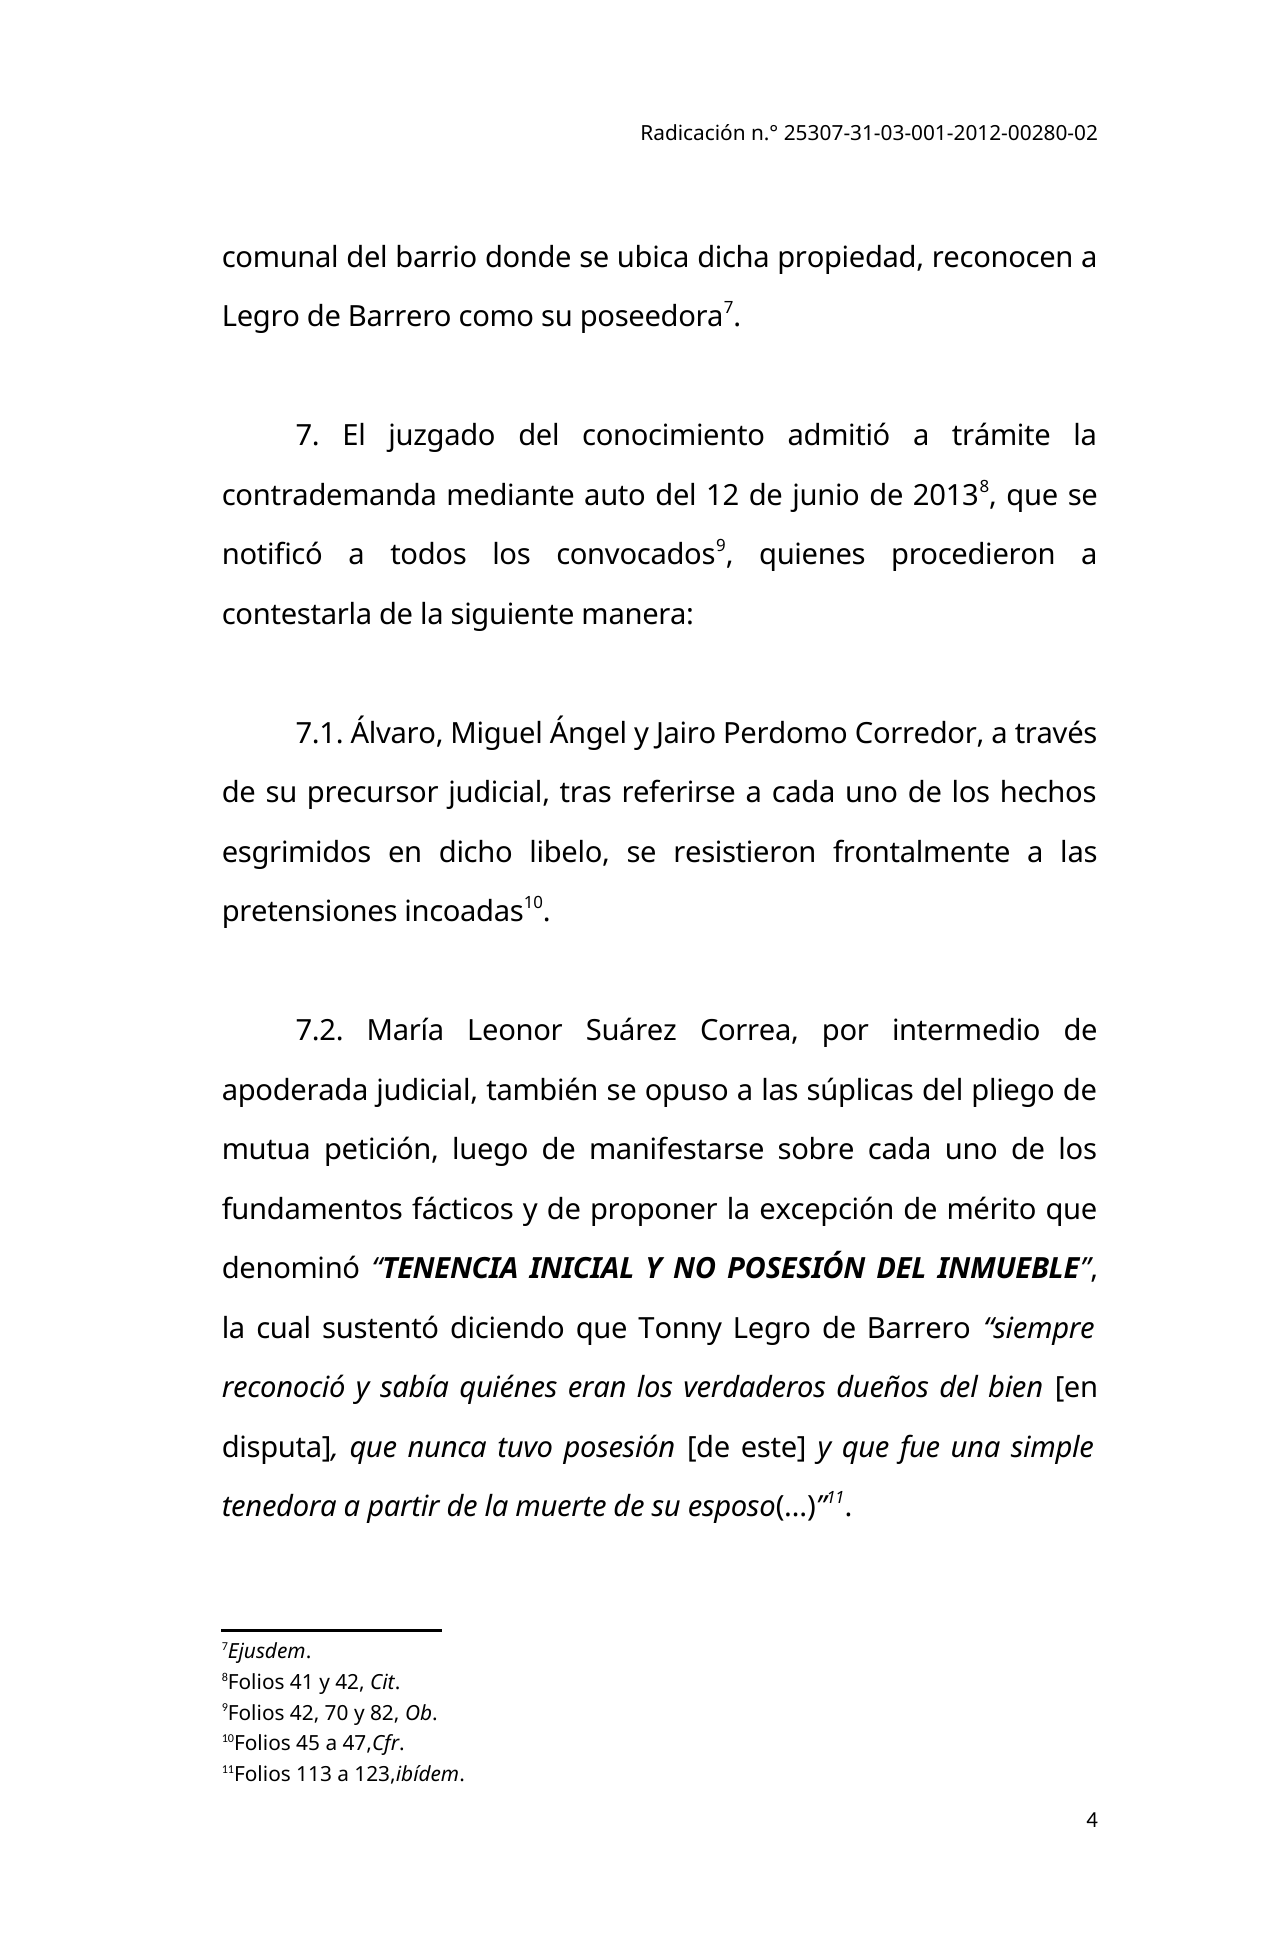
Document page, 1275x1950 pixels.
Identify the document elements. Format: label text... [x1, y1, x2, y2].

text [222, 236, 1098, 335]
text 7.1. Álvaro, Miguel Ángel y Jairo Perdomo Corredor, a través de su precursor judicial, tras referirse a cada uno de los hechos esgrimidos en dicho libelo, se resistieron frontalmente a las pretensiones incoadas. [222, 712, 1098, 930]
text 7. El juzgado del conocimiento admitió a trámite la contrademanda mediante auto del 12 de junio de 2013, que se notificó a todos los convocados, quienes procedieron a contestarla de la siguiente manera: [222, 415, 1098, 633]
text 7.2. María Leonor Suárez Correa, por intermedio de apoderada judicial, también se opuso a las súplicas del pliego de mutua petición, luego de manifestarse sobre cada uno de los fundamentos fácticos y de proponer la excepción de mérito que denominó “TENENCIA INICIAL Y NO POSESIÓN DEL INMUEBLE”, la cual sustentó diciendo que Tonny Legro de Barrero “siempre reconoció y sabía quiénes eran los verdaderos dueños del bien [en disputa], que nunca tuvo posesión [de este] y que fue una simple tenedora a partir de la muerte de su esposo(…)”. [222, 1009, 1098, 1525]
